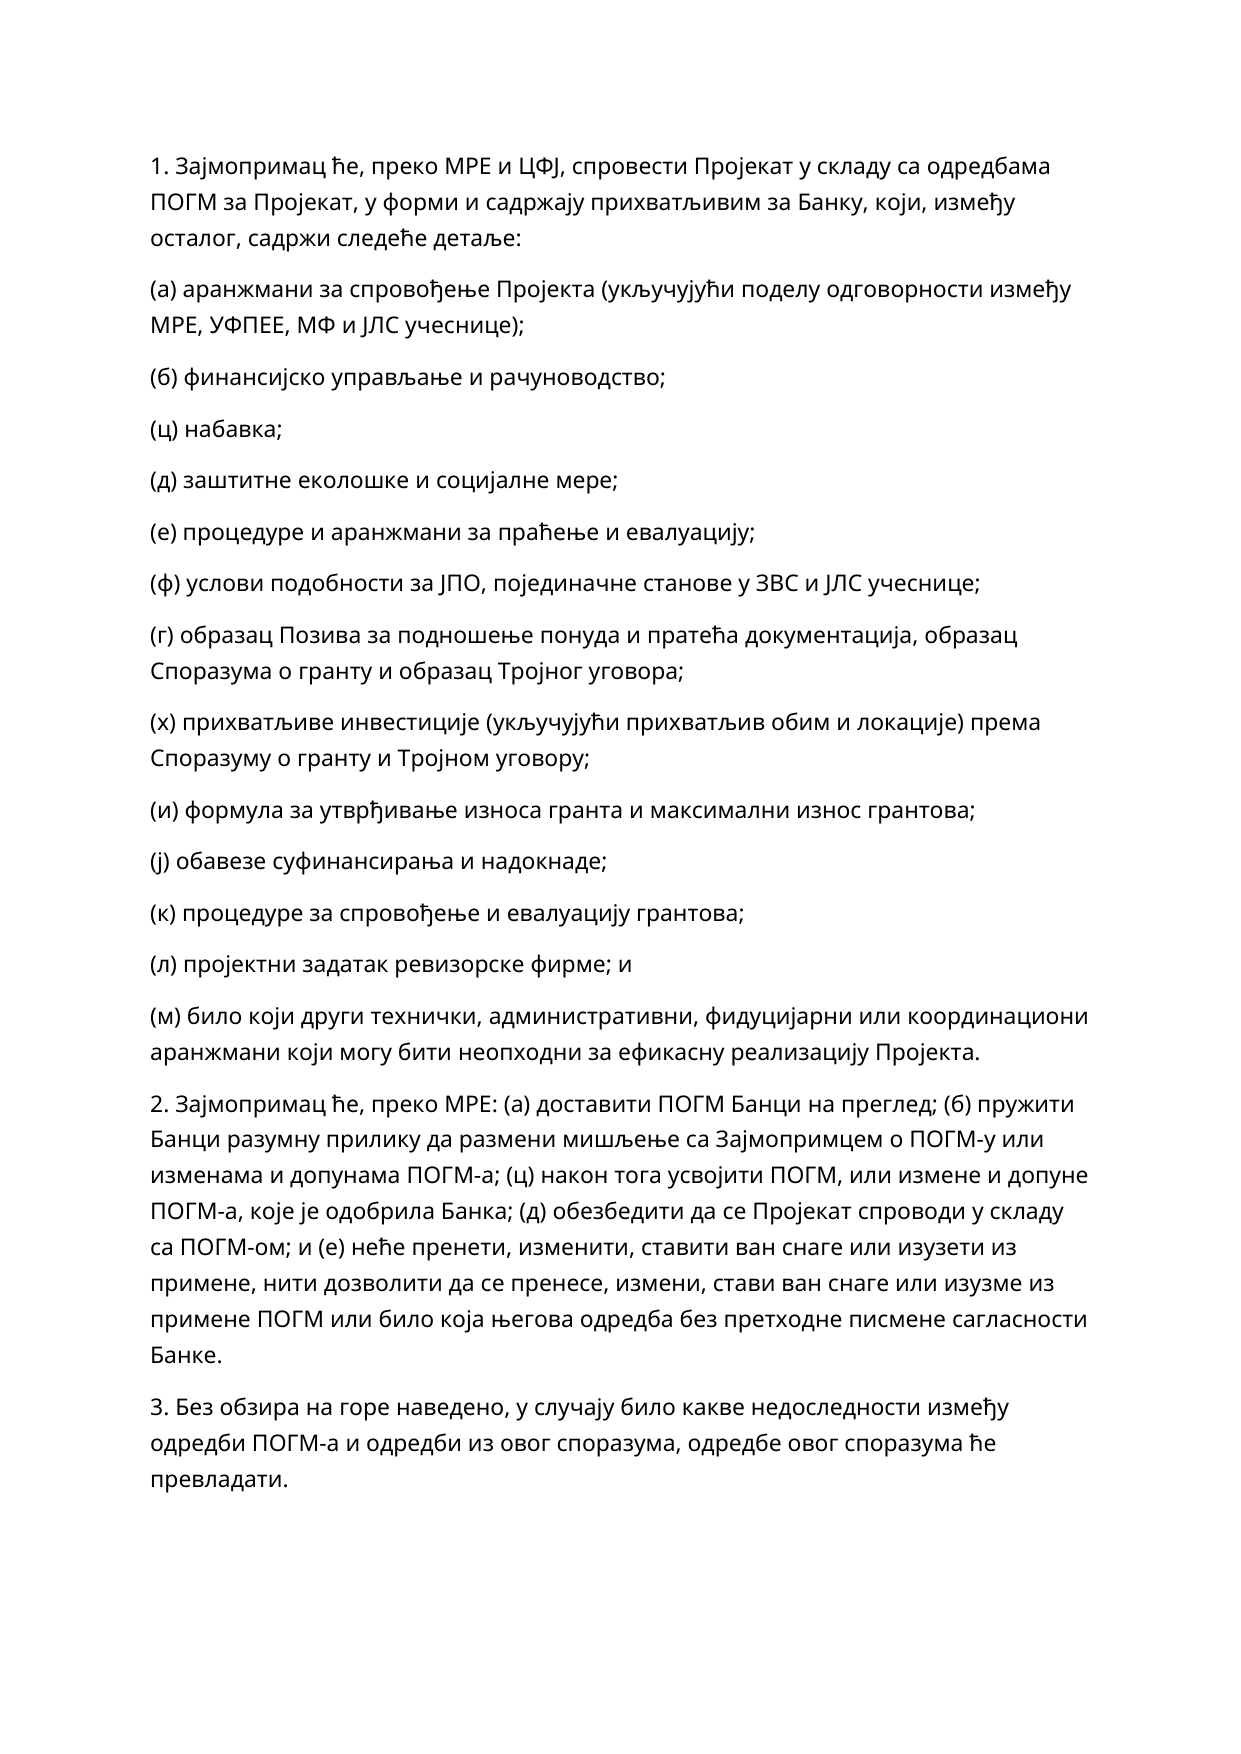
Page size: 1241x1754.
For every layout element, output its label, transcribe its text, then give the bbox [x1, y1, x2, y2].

text 3. Без обзира на горе наведено, у случају било какве недоследности између одредби ПОГМ-а и одредби из овог споразума, одредбе овог споразума ће превладати. [150, 1391, 1090, 1494]
text (и) формула за утврђивање износа гранта и максимални износ грантова; [150, 794, 1090, 825]
text (х) прихватљиве инвестиције (укључујући прихватљив обим и локације) према Споразуму о гранту и Тројном уговору; [150, 706, 1090, 773]
text (б) финансијско управљање и рачуноводство; [150, 361, 1090, 392]
text (ц) набавка; [150, 412, 1090, 444]
text 1. Зајмопримац ће, преко МРЕ и ЦФЈ, спровести Пројекат у складу са одредбама ПОГМ за Пројекат, у форми и садржају прихватљивим за Банку, који, између осталог, садржи следеће детаље: [150, 150, 1090, 253]
text (a) аранжмани за спровођење Пројекта (укључујући поделу одговорности између МРЕ, УФПЕЕ, МФ и ЈЛС учеснице); [150, 273, 1090, 341]
text (л) пројектни задатак ревизорске фирме; и [150, 948, 1090, 980]
text (ј) обавезе суфинансирања и надокнаде; [150, 845, 1090, 877]
text (e) процедуре и аранжмани за праћење и евалуацију; [150, 516, 1090, 547]
text (м) било који други технички, административни, фидуцијарни или координациони аранжмани који могу бити неопходни за ефикасну реализацију Пројекта. [150, 1000, 1090, 1067]
text 2. Зајмопримац ће, преко МРЕ: (a) доставити ПОГМ Банци на преглед; (б) пружити Банци разумну прилику да размени мишљење са Зајмопримцем о ПОГМ-у или изменама и допунама ПОГМ-а; (ц) након тога усвојити ПОГМ, или измене и допуне ПОГМ-а, које је одобрила Банка; (д) обезбедити да се Пројекат спроводи у складу са ПОГМ-ом; и (е) неће пренети, изменити, ставити ван снаге или изузети из примене, нити дозволити да се пренесе, измени, стави ван снаге или изузме из примене ПОГМ или било која његова одредба без претходне писмене сагласности Банке. [150, 1087, 1090, 1370]
text (г) образац Позива за подношење понуда и пратећа документација, образац Споразума о гранту и образац Тројног уговора; [150, 619, 1090, 686]
text (ф) услови подобности за ЈПО, појединачне станове у ЗВС и ЈЛС учеснице; [150, 567, 1090, 598]
text (к) процедуре за спровођење и евалуацију грантова; [150, 897, 1090, 928]
text (д) заштитне еколошке и социјалне мере; [150, 464, 1090, 495]
